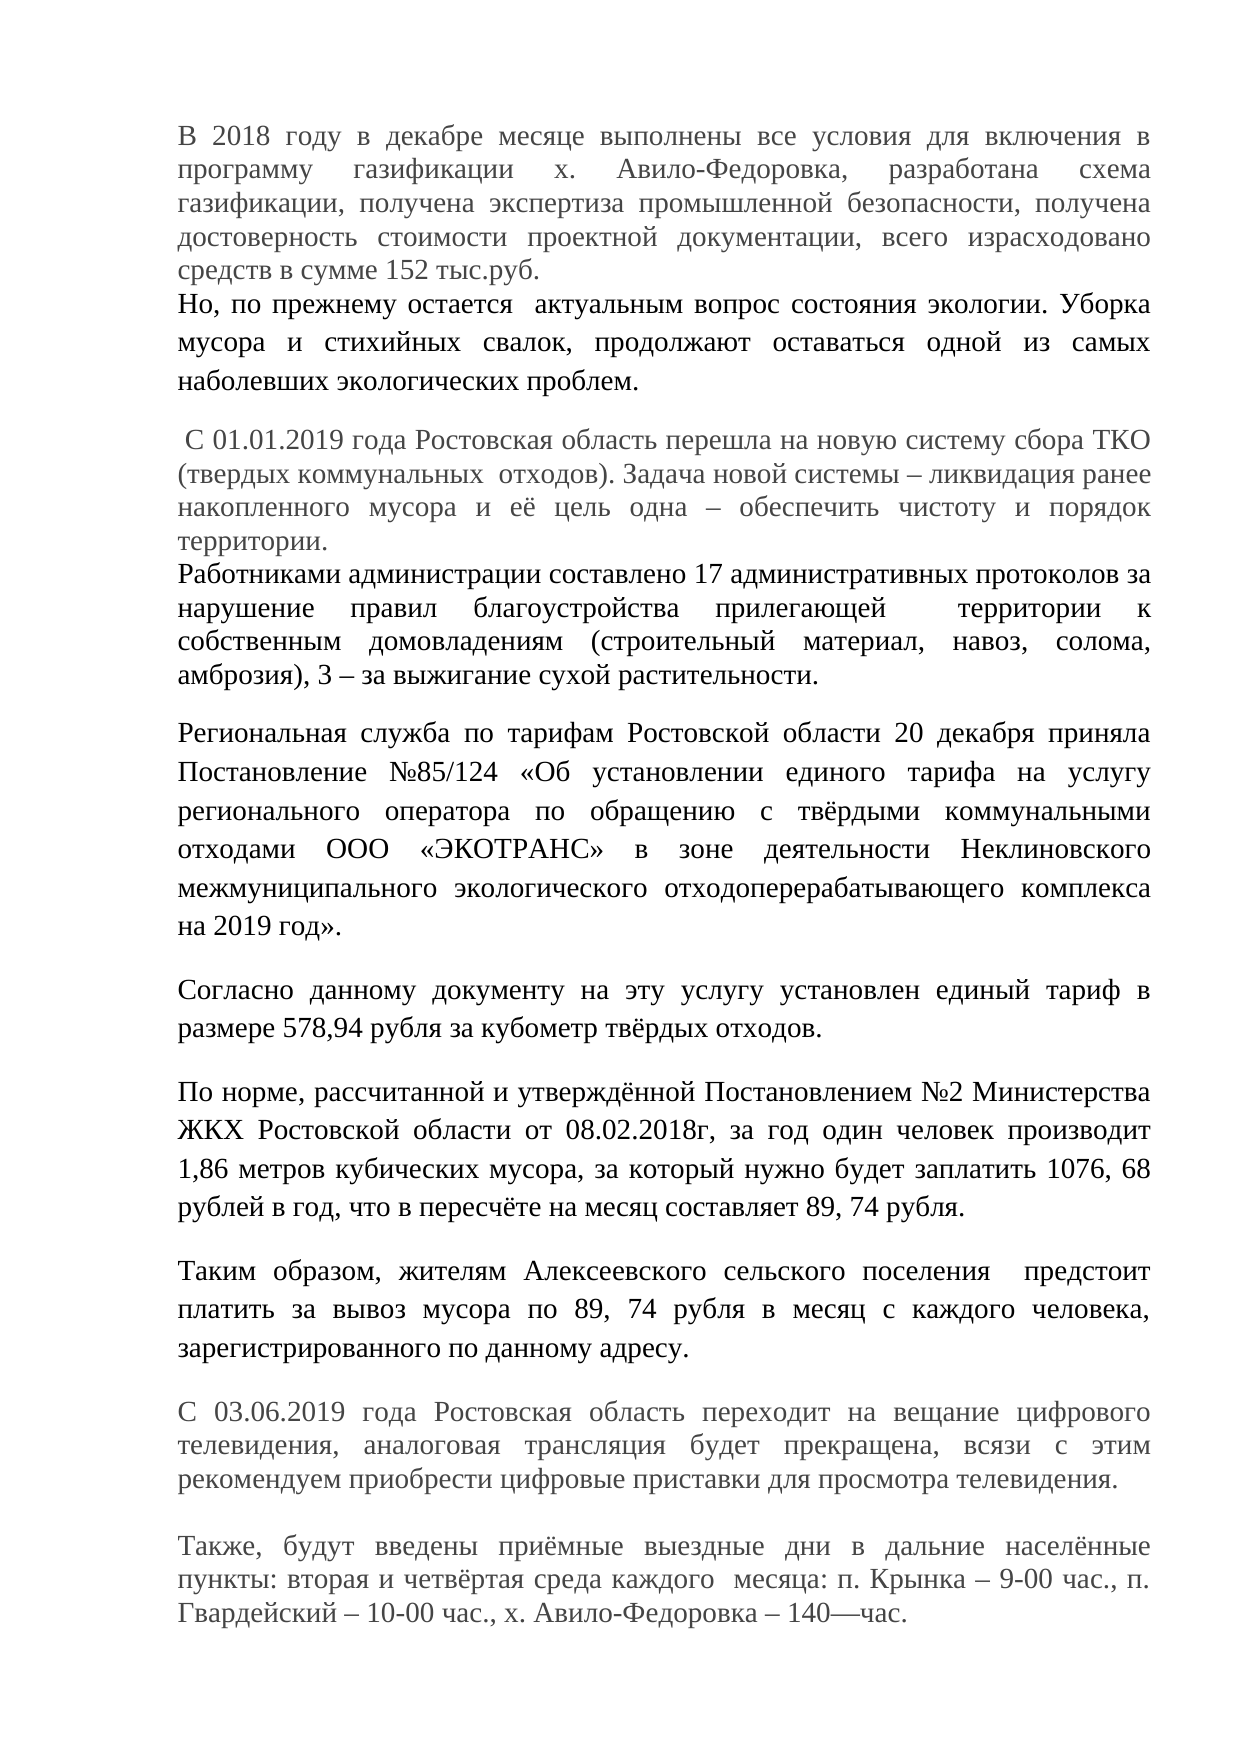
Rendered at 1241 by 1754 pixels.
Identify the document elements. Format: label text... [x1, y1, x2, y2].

text Но, по прежнему остается актуальным вопрос состояния экологии. Уборка мусора и стихийных свалок, продолжают оставаться одной из самых наболевших экологических проблем. [177, 286, 1152, 396]
text С 03.06.2019 года Ростовская область переходит на вещание цифрового телевидения, аналоговая трансляция будет прекращена, всязи с этим рекомендуем приобрести цифровые приставки для просмотра телевидения. [177, 1394, 1152, 1494]
text Согласно данному документу на эту услугу установлен единый тариф в размере 578,94 рубля за кубометр твёрдых отходов. [177, 972, 1152, 1044]
text В 2018 году в декабре месяце выполнены все условия для включения в программу газификации х. Авило-Федоровка, разработана схема газификации, получена экспертиза промышленной безопасности, получена достоверность стоимости проектной документации, всего израсходовано средств в сумме 152 тыс.руб. [177, 118, 1152, 286]
text С 01.01.2019 года Ростовская область перешла на новую систему сбора ТКО (твердых коммунальных отходов). Задача новой системы – ликвидация ранее накопленного мусора и её цель одна – обеспечить чистоту и порядок территории. [177, 422, 1152, 556]
text По норме, рассчитанной и утверждённой Постановлением №2 Министерства ЖКХ Ростовской области от 08.02.2018г, за год один человек производит 1,86 метров кубических мусора, за который нужно будет заплатить 1076, 68 рублей в год, что в пересчёте на месяц составляет 89, 74 рубля. [177, 1074, 1152, 1223]
text Работниками администрации составлено 17 административных протоколов за нарушение правил благоустройства прилегающей территории к собственным домовладениям (строительный материал, навоз, солома, амброзия), 3 – за выжигание сухой растительности. [177, 556, 1152, 691]
text Региональная служба по тарифам Ростовской области 20 декабря приняла Постановление №85/124 «Об установлении единого тарифа на услугу регионального оператора по обращению с твёрдыми коммунальными отходами ООО «ЭКОТРАНС» в зоне деятельности Неклиновского межмуниципального экологического отходоперерабатывающего комплекса на 2019 год». [177, 716, 1152, 942]
text Таким образом, жителям Алексеевского сельского поселения предстоит платить за вывоз мусора по 89, 74 рубля в месяц с каждого человека, зарегистрированного по данному адресу. [177, 1253, 1152, 1364]
text Также, будут введены приёмные выездные дни в дальние населённые пункты: вторая и четвёртая среда каждого месяца: п. Крынка – 9-00 час., п. Гвардейский – 10-00 час., х. Авило-Федоровка – 140—час. [177, 1528, 1152, 1628]
